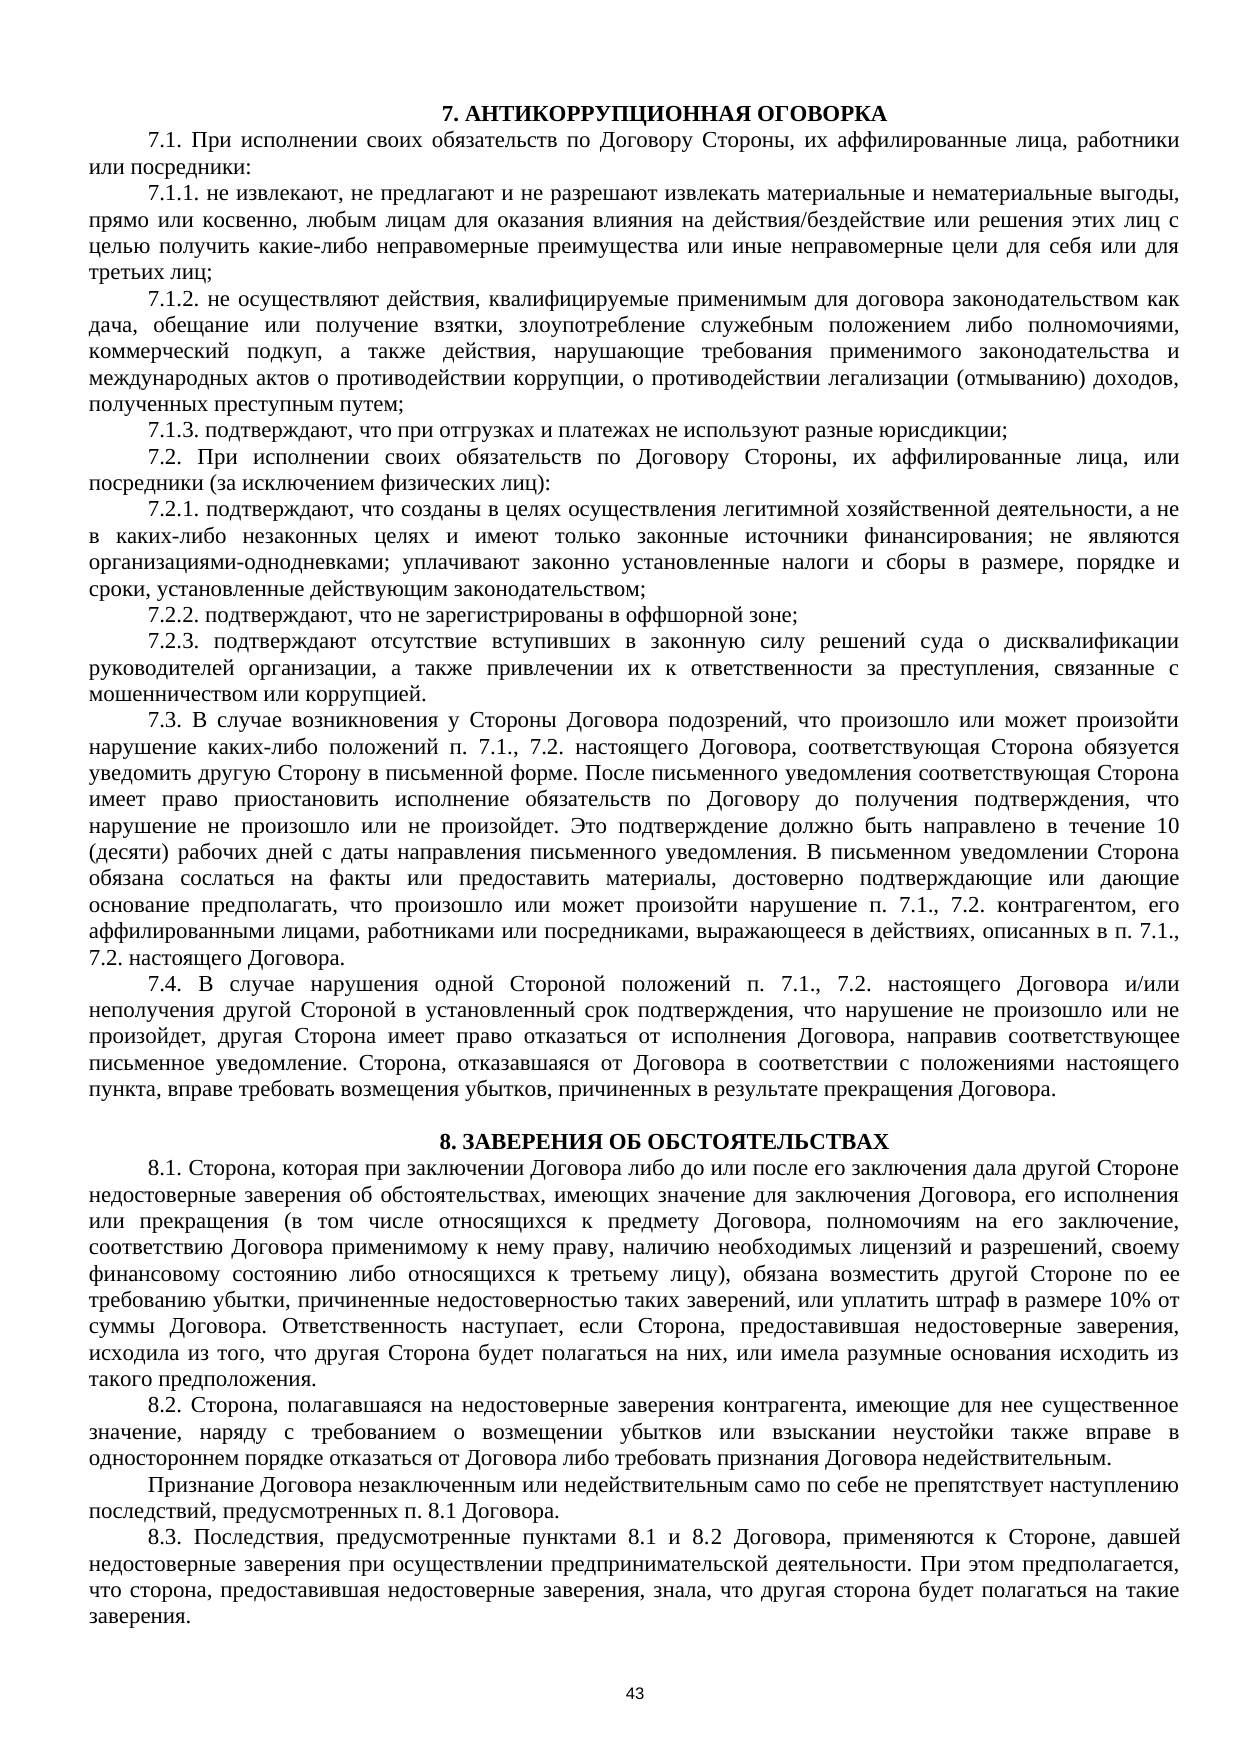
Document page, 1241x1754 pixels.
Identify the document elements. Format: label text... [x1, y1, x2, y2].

text 8.1. Сторона, которая при заключении Договора либо до или после его заключения дала другой Стороне недостоверные заверения об обстоятельствах, имеющих значение для заключения Договора, его исполнения или прекращения (в том числе относящихся к предмету Договора, полномочиям на его заключение, соответствию Договора применимому к нему праву, наличию необходимых лицензий и разрешений, своему финансовому состоянию либо относящихся к третьему лицу), обязана возместить другой Стороне по ее требованию убытки, причиненные недостоверностью таких заверений, или уплатить штраф в размере 10% от суммы Договора. Ответственность наступает, если Сторона, предоставившая недостоверные заверения, исходила из того, что другая Сторона будет полагаться на них, или имела разумные основания исходить из такого предположения. [89, 1154, 1181, 1392]
text 7.1.2. не осуществляют действия, квалифицируемые применимым для договора законодательством как дача, обещание или получение взятки, злоупотребление служебным положением либо полномочиями, коммерческий подкуп, а также действия, нарушающие требования применимого законодательства и международных актов о противодействии коррупции, о противодействии легализации (отмыванию) доходов, полученных преступным путем; [89, 285, 1181, 416]
text 7.2. При исполнении своих обязательств по Договору Стороны, их аффилированные лица, или посредники (за исключением физических лиц): [89, 443, 1181, 496]
text 7.2.2. подтверждают, что не зарегистрированы в оффшорной зоне; [89, 601, 1181, 627]
text 7.4. В случае нарушения одной Стороной положений п. 7.1., 7.2. настоящего Договора и/или неполучения другой Стороной в установленный срок подтверждения, что нарушение не произошло или не произойдет, другая Сторона имеет право отказаться от исполнения Договора, направив соответствующее письменное уведомление. Сторона, отказавшаяся от Договора в соответствии с положениями настоящего пункта, вправе требовать возмещения убытков, причиненных в результате прекращения Договора. [89, 970, 1181, 1102]
text 7.2.3. подтверждают отсутствие вступивших в законную силу решений суда о дисквалификации руководителей организации, а также привлечении их к ответственности за преступления, связанные с мошенничеством или коррупцией. [89, 627, 1181, 706]
text 8.3. Последствия, предусмотренные пунктами 8.1 и 8.2 Договора, применяются к Стороне, давшей недостоверные заверения при осуществлении предпринимательской деятельности. При этом предполагается, что сторона, предоставившая недостоверные заверения, знала, что другая сторона будет полагаться на такие заверения. [89, 1523, 1181, 1629]
text 7.3. В случае возникновения у Стороны Договора подозрений, что произошло или может произойти нарушение каких-либо положений п. 7.1., 7.2. настоящего Договора, соответствующая Сторона обязуется уведомить другую Сторону в письменной форме. После письменного уведомления соответствующая Сторона имеет право приостановить исполнение обязательств по Договору до получения подтверждения, что нарушение не произошло или не произойдет. Это подтверждение должно быть направлено в течение 10 (десяти) рабочих дней с даты направления письменного уведомления. В письменном уведомлении Сторона обязана сослаться на факты или предоставить материалы, достоверно подтверждающие или дающие основание предполагать, что произошло или может произойти нарушение п. 7.1., 7.2. контрагентом, его аффилированными лицами, работниками или посредниками, выражающееся в действиях, описанных в п. 7.1., 7.2. настоящего Договора. [89, 706, 1181, 970]
text 8.2. Сторона, полагавшаяся на недостоверные заверения контрагента, имеющие для нее существенное значение, наряду с требованием о возмещении убытков или взыскании неустойки также вправе в одностороннем порядке отказаться от Договора либо требовать признания Договора недействительным. [89, 1392, 1181, 1471]
text 7.2.1. подтверждают, что созданы в целях осуществления легитимной хозяйственной деятельности, а не в каких-либо незаконных целях и имеют только законные источники финансирования; не являются организациями-однодневками; уплачивают законно установленные налоги и сборы в размере, порядке и сроки, установленные действующим законодательством; [89, 496, 1181, 601]
text 7.1.1. не извлекают, не предлагают и не разрешают извлекать материальные и нематериальные выгоды, прямо или косвенно, любым лицам для оказания влияния на действия/бездействие или решения этих лиц с целью получить какие-либо неправомерные преимущества или иные неправомерные цели для себя или для третьих лиц; [89, 179, 1181, 285]
text Признание Договора незаключенным или недействительным само по себе не препятствует наступлению последствий, предусмотренных п. 8.1 Договора. [89, 1471, 1181, 1523]
text 7. АНТИКОРРУПЦИОННАЯ ОГОВОРКА [89, 100, 1181, 127]
text 7.1.3. подтверждают, что при отгрузках и платежах не используют разные юрисдикции; [89, 416, 1181, 443]
text 7.1. При исполнении своих обязательств по Договору Стороны, их аффилированные лица, работники или посредники: [89, 127, 1181, 179]
text 8. ЗАВЕРЕНИЯ ОБ ОБСТОЯТЕЛЬСТВАХ [89, 1128, 1181, 1154]
